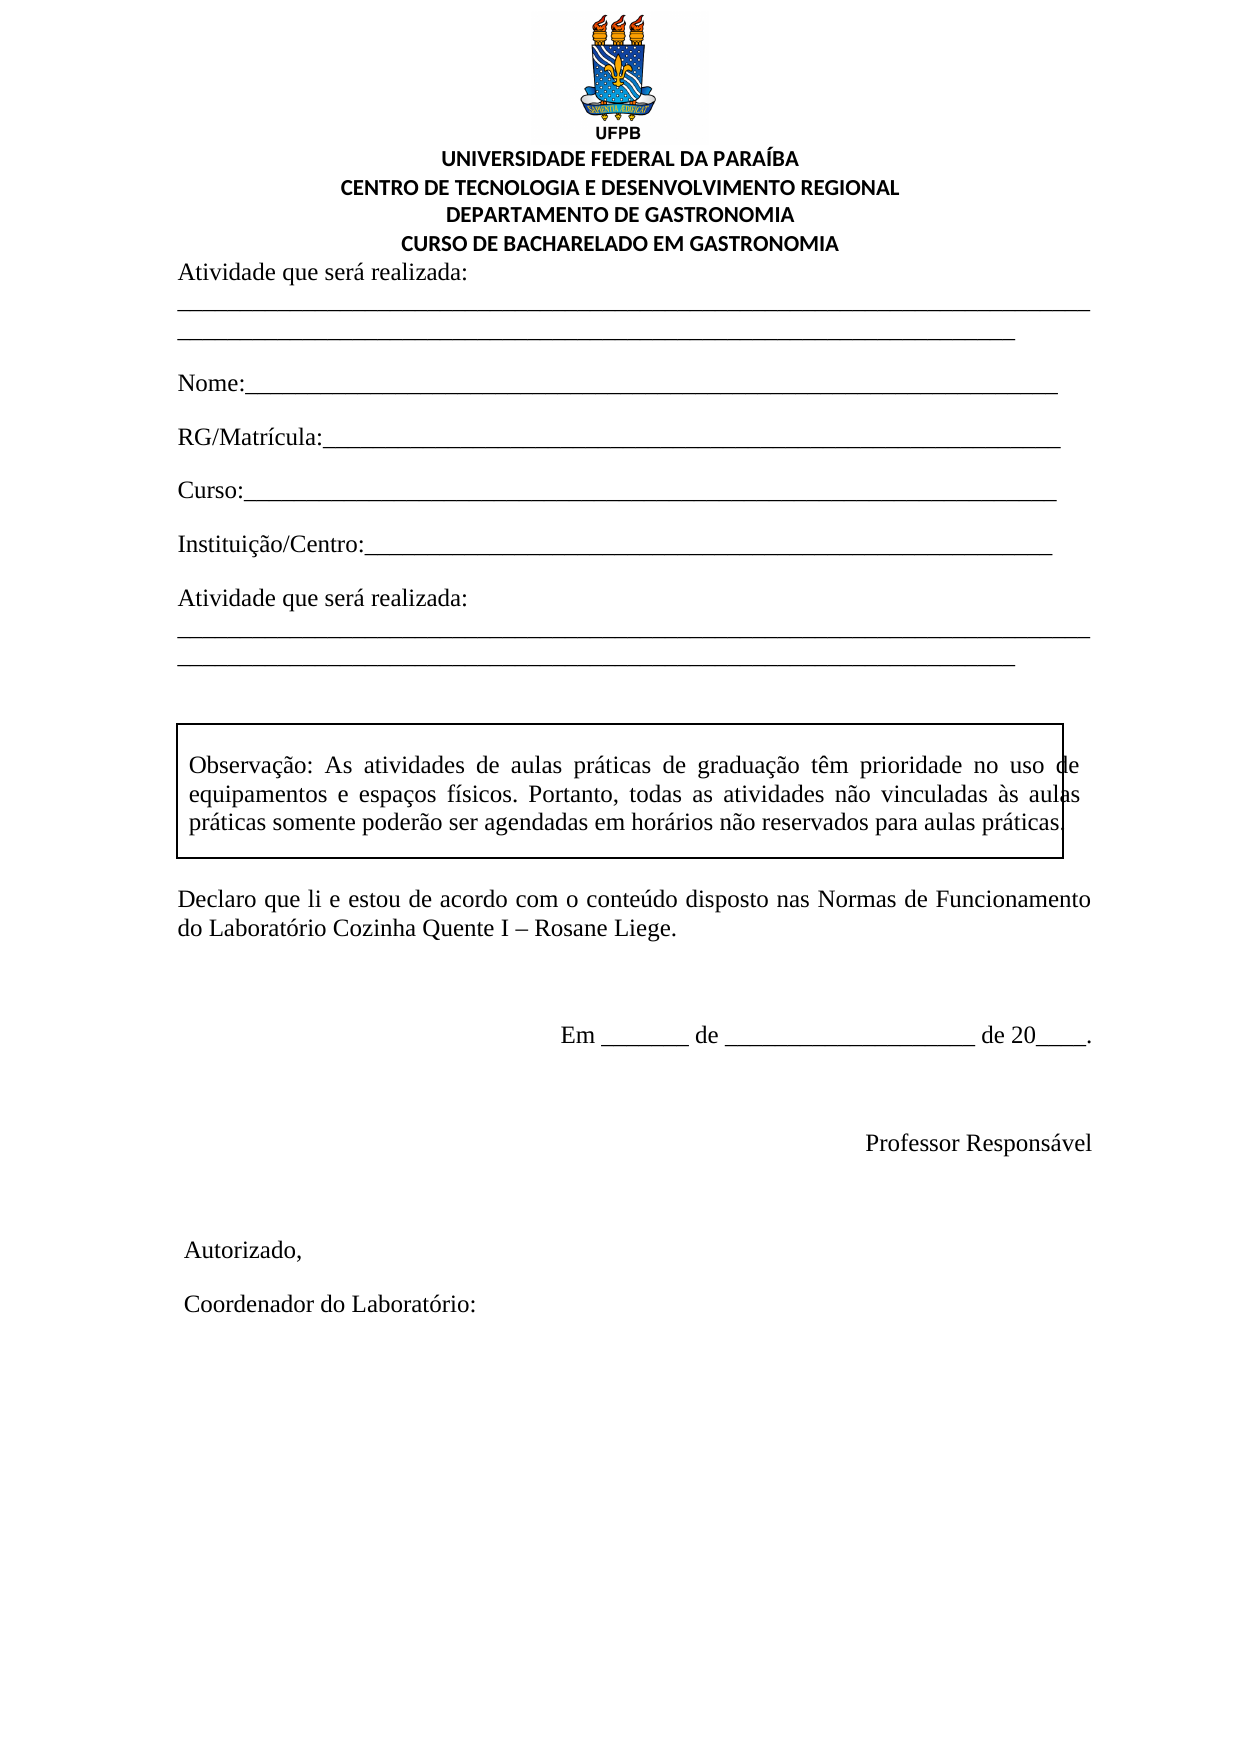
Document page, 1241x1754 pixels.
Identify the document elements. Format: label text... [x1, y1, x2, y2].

text Professor Responsável [177, 1128, 1092, 1157]
text Curso:_________________________________________________________________ [177, 475, 1092, 504]
table_header Observação: As atividades de aulas práticas de graduação têm prioridade no uso de equipamentos e espaços físicos. Portanto, todas as atividades não vinculadas às aulas práticas somente poderão ser agendadas em horários não reservados para aulas práticas. [178, 725, 1062, 857]
text RG/Matrícula:___________________________________________________________ [177, 422, 1092, 450]
text Em _______ de ____________________ de 20____. [177, 1020, 1092, 1049]
text Coordenador do Laboratório: [177, 1289, 1092, 1318]
text Atividade que será realizada: ____________________________________________________________________________________________________________________________________________ [177, 583, 1092, 669]
picture [531, 11, 710, 145]
text Nome:_________________________________________________________________ [177, 368, 1092, 397]
text Autorizado, [177, 1235, 1092, 1264]
text Declaro que li e estou de acordo com o conteúdo disposto nas Normas de Funcionamento do Laboratório Cozinha Quente I – Rosane Liege. [177, 884, 1092, 942]
text Atividade que será realizada: ____________________________________________________________________________________________________________________________________________ [177, 257, 1092, 343]
text Instituição/Centro:_______________________________________________________ [177, 529, 1092, 558]
